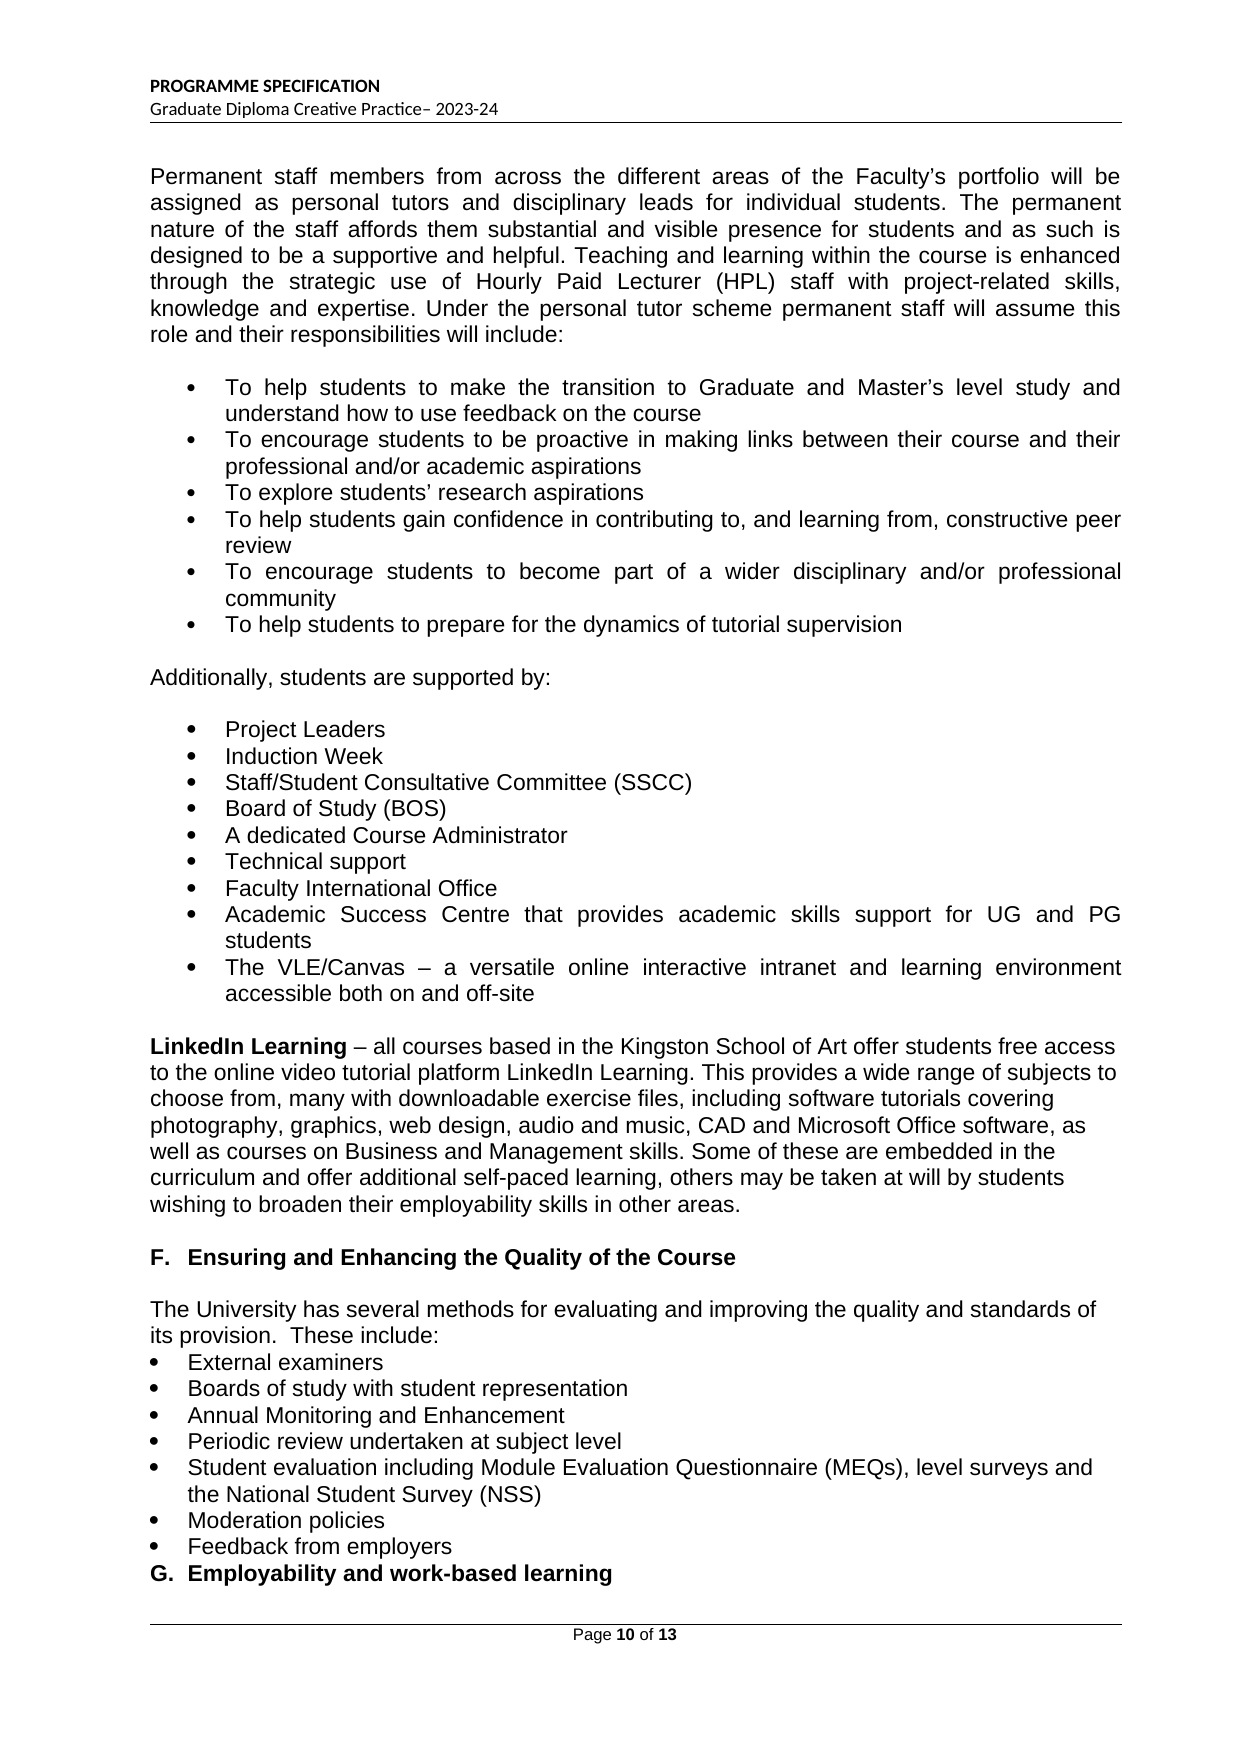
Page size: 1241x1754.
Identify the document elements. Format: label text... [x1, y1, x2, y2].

list Faculty International Office [187, 874, 1122, 901]
list Employability and work-based learning [150, 1560, 1122, 1586]
list Induction Week [187, 743, 1122, 769]
list To encourage students to become part of a wider disciplinary and/or professional community [187, 558, 1122, 611]
list Staff/Student Consultative Committee (SSCC) [187, 769, 1122, 795]
text Permanent staff members from across the different areas of the Faculty’s portfolio will be assigned as personal tutors and disciplinary leads for individual students. The permanent nature of the staff affords them substantial and visible presence for students and as such is designed to be a supportive and helpful. Teaching and learning within the course is enhanced through the strategic use of Hourly Paid Lecturer (HPL) staff with project-related skills, knowledge and expertise. Under the personal tutor scheme permanent staff will assume this role and their responsibilities will include: [150, 163, 1122, 347]
text The University has several methods for evaluating and improving the quality and standards of its provision. These include: [150, 1296, 1122, 1349]
list Technical support [187, 848, 1122, 874]
list To help students gain confidence in contributing to, and learning from, constructive peer review [187, 506, 1122, 558]
list Student evaluation including Module Evaluation Questionnaire (MEQs), level surveys and the National Student Survey (NSS) [150, 1454, 1122, 1507]
list Project Leaders [187, 716, 1122, 743]
list Moderation policies [150, 1507, 1122, 1533]
list The VLE/Canvas – a versatile online interactive intranet and learning environment accessible both on and off-site [187, 953, 1122, 1006]
list To encourage students to be proactive in making links between their course and their professional and/or academic aspirations [187, 426, 1122, 479]
list To explore students’ research aspirations [187, 479, 1122, 506]
list A dedicated Course Administrator [187, 822, 1122, 848]
list Board of Study (BOS) [187, 795, 1122, 822]
text Additionally, students are supported by: [150, 664, 1122, 690]
list To help students to prepare for the dynamics of tutorial supervision [187, 611, 1122, 637]
list Annual Monitoring and Enhancement [150, 1402, 1122, 1428]
list Boards of study with student representation [150, 1375, 1122, 1402]
list External examiners [150, 1349, 1122, 1375]
list Academic Success Centre that provides academic skills support for UG and PG students [187, 901, 1122, 953]
list Ensuring and Enhancing the Quality of the Course [150, 1243, 1122, 1270]
list To help students to make the transition to Graduate and Master’s level study and understand how to use feedback on the course [187, 374, 1122, 426]
list Periodic review undertaken at subject level [150, 1428, 1122, 1454]
list Feedback from employers [150, 1533, 1122, 1560]
text LinkedIn Learning – all courses based in the Kingston School of Art offer students free access to the online video tutorial platform LinkedIn Learning. This provides a wide range of subjects to choose from, many with downloadable exercise files, including software tutorials covering photography, graphics, web design, audio and music, CAD and Microsoft Office software, as well as courses on Business and Management skills. Some of these are embedded in the curriculum and offer additional self-paced learning, others may be taken at will by students wishing to broaden their employability skills in other areas. [150, 1033, 1122, 1217]
